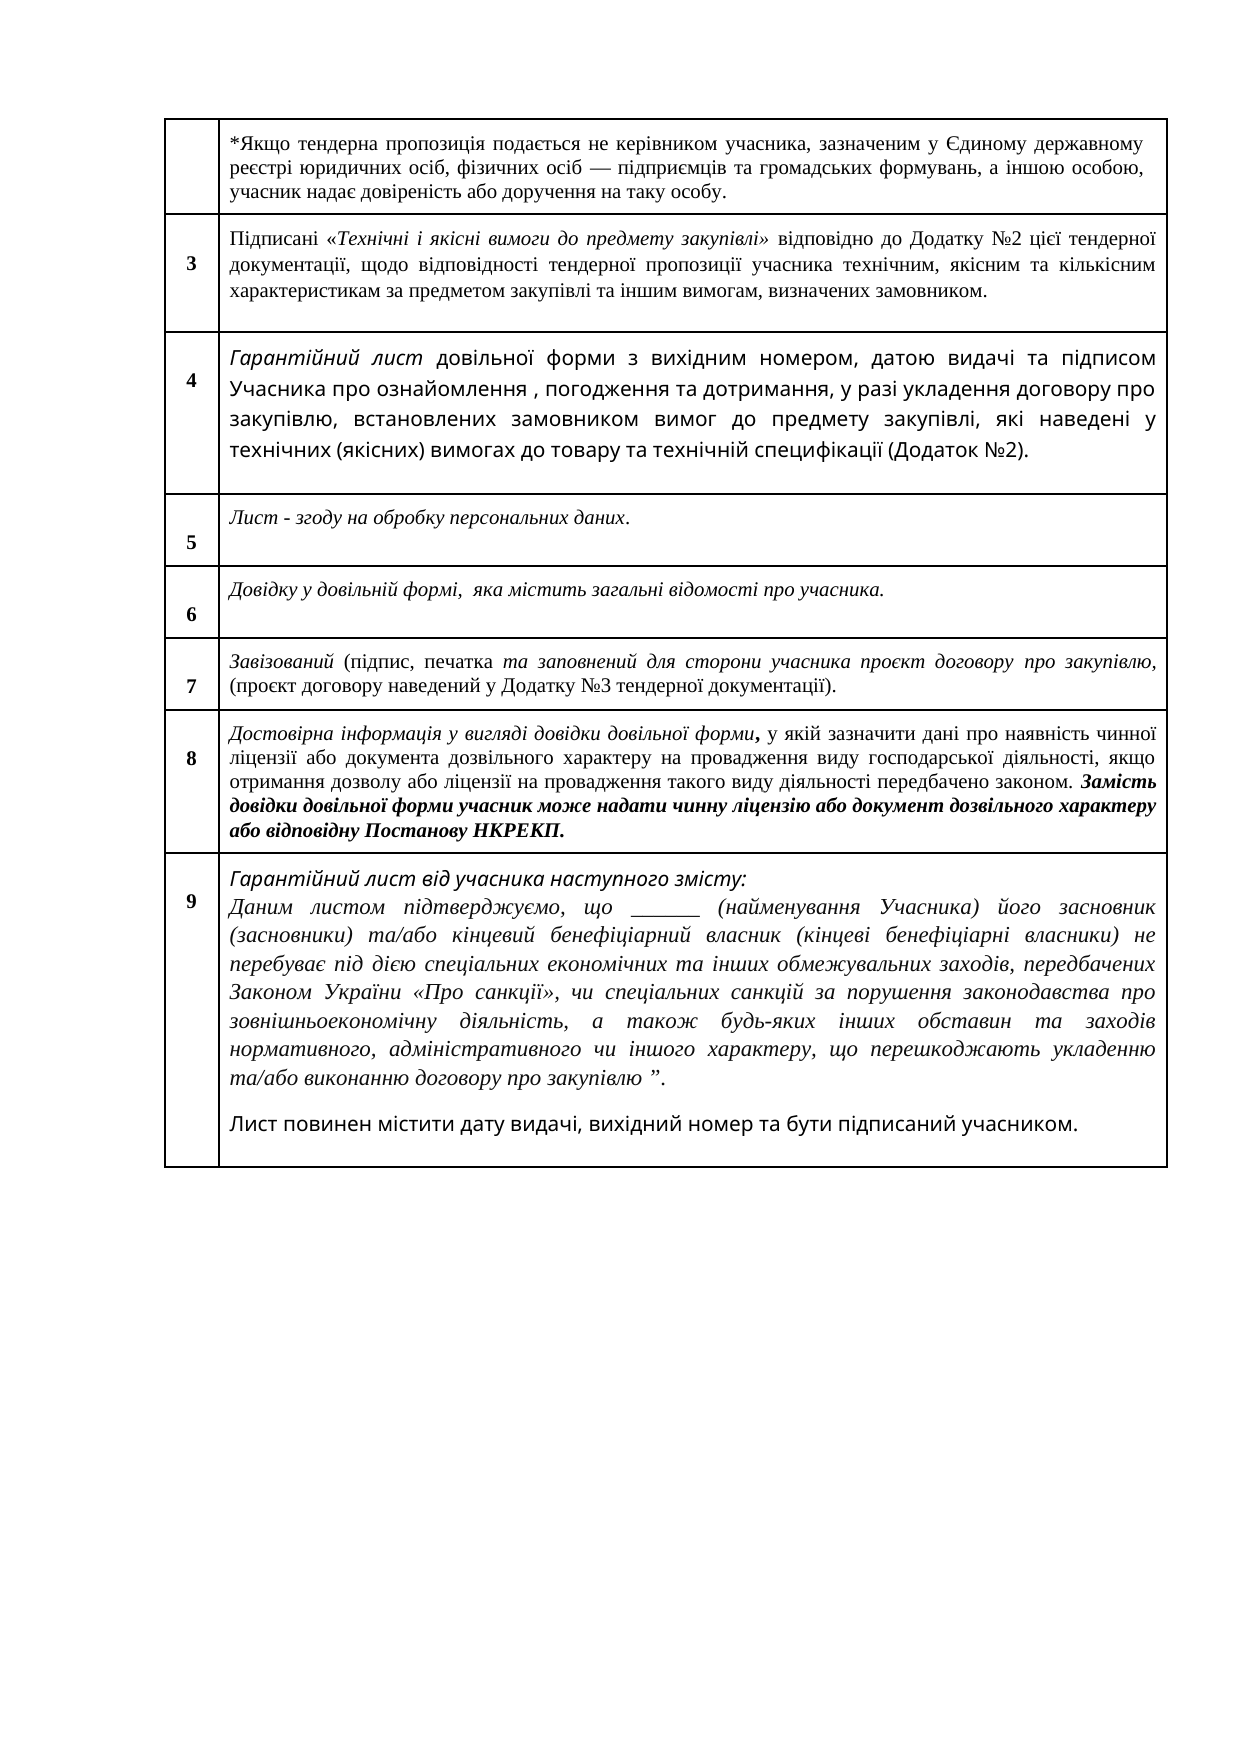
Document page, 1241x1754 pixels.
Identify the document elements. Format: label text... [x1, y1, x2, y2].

table_cell Довідку у довільній формі, яка містить загальні відомості про учасника. [220, 567, 1166, 637]
table_cell 6 [166, 567, 218, 637]
table_cell Підписані «Технічні і якісні вимоги до предмету закупівлі» відповідно до Додатку №2 цієї тендерної документації, щодо відповідності тендерної пропозиції учасника технічним, якісним та кількісним характеристикам за предметом закупівлі та іншим вимогам, визначених замовником. [220, 215, 1166, 331]
table_cell 9 [166, 854, 218, 1166]
table_cell Завізований (підпис, печатка та заповнений для сторони учасника проєкт договору про закупівлю, (проєкт договору наведений у Додатку №3 тендерної документації). [220, 639, 1166, 709]
table_cell 8 [166, 711, 218, 852]
table_cell Достовірна інформація у вигляді довідки довільної форми, у якій зазначити дані про наявність чинної ліцензії або документа дозвільного характеру на провадження виду господарської діяльності, якщо отримання дозволу або ліцензії на провадження такого виду діяльності передбачено законом. Замість довідки довільної форми учасник може надати чинну ліцензію або документ дозвільного характеру або відповідну Постанову НКРЕКП. [220, 711, 1166, 852]
table_cell 4 [166, 333, 218, 493]
table_cell 7 [166, 639, 218, 709]
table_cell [220, 120, 1166, 213]
table_cell 3 [166, 215, 218, 331]
table_cell Лист - згоду на обробку персональних даних. [220, 495, 1166, 565]
table_cell 2 [166, 120, 218, 213]
table_cell 5 [166, 495, 218, 565]
table_cell Гарантійний лист від учасника наступного змісту: Даним листом підтверджуємо, що ______ (найменування Учасника) його засновник (засновники) та/або кінцевий бенефіціарний власник (кінцеві бенефіціарні власники) не перебуває під дією спеціальних економічних та інших обмежувальних заходів, передбачених Законом України «Про санкції», чи спеціальних санкцій за порушення законодавства про зовнішньоекономічну діяльність, а також будь-яких інших обставин та заходів нормативного, адміністративного чи іншого характеру, що перешкоджають укладенню та/або виконанню договору про закупівлю ”. Лист повинен містити дату видачі, вихідний номер та бути підписаний учасником. [220, 854, 1166, 1166]
table_cell Гарантійний лист довільної форми з вихідним номером, датою видачі та підписом Учасника про ознайомлення , погодження та дотримання, у разі укладення договору про закупівлю, встановлених замовником вимог до предмету закупівлі, які наведені у технічних (якісних) вимогах до товару та технічній специфікації (Додаток №2). [220, 333, 1166, 493]
